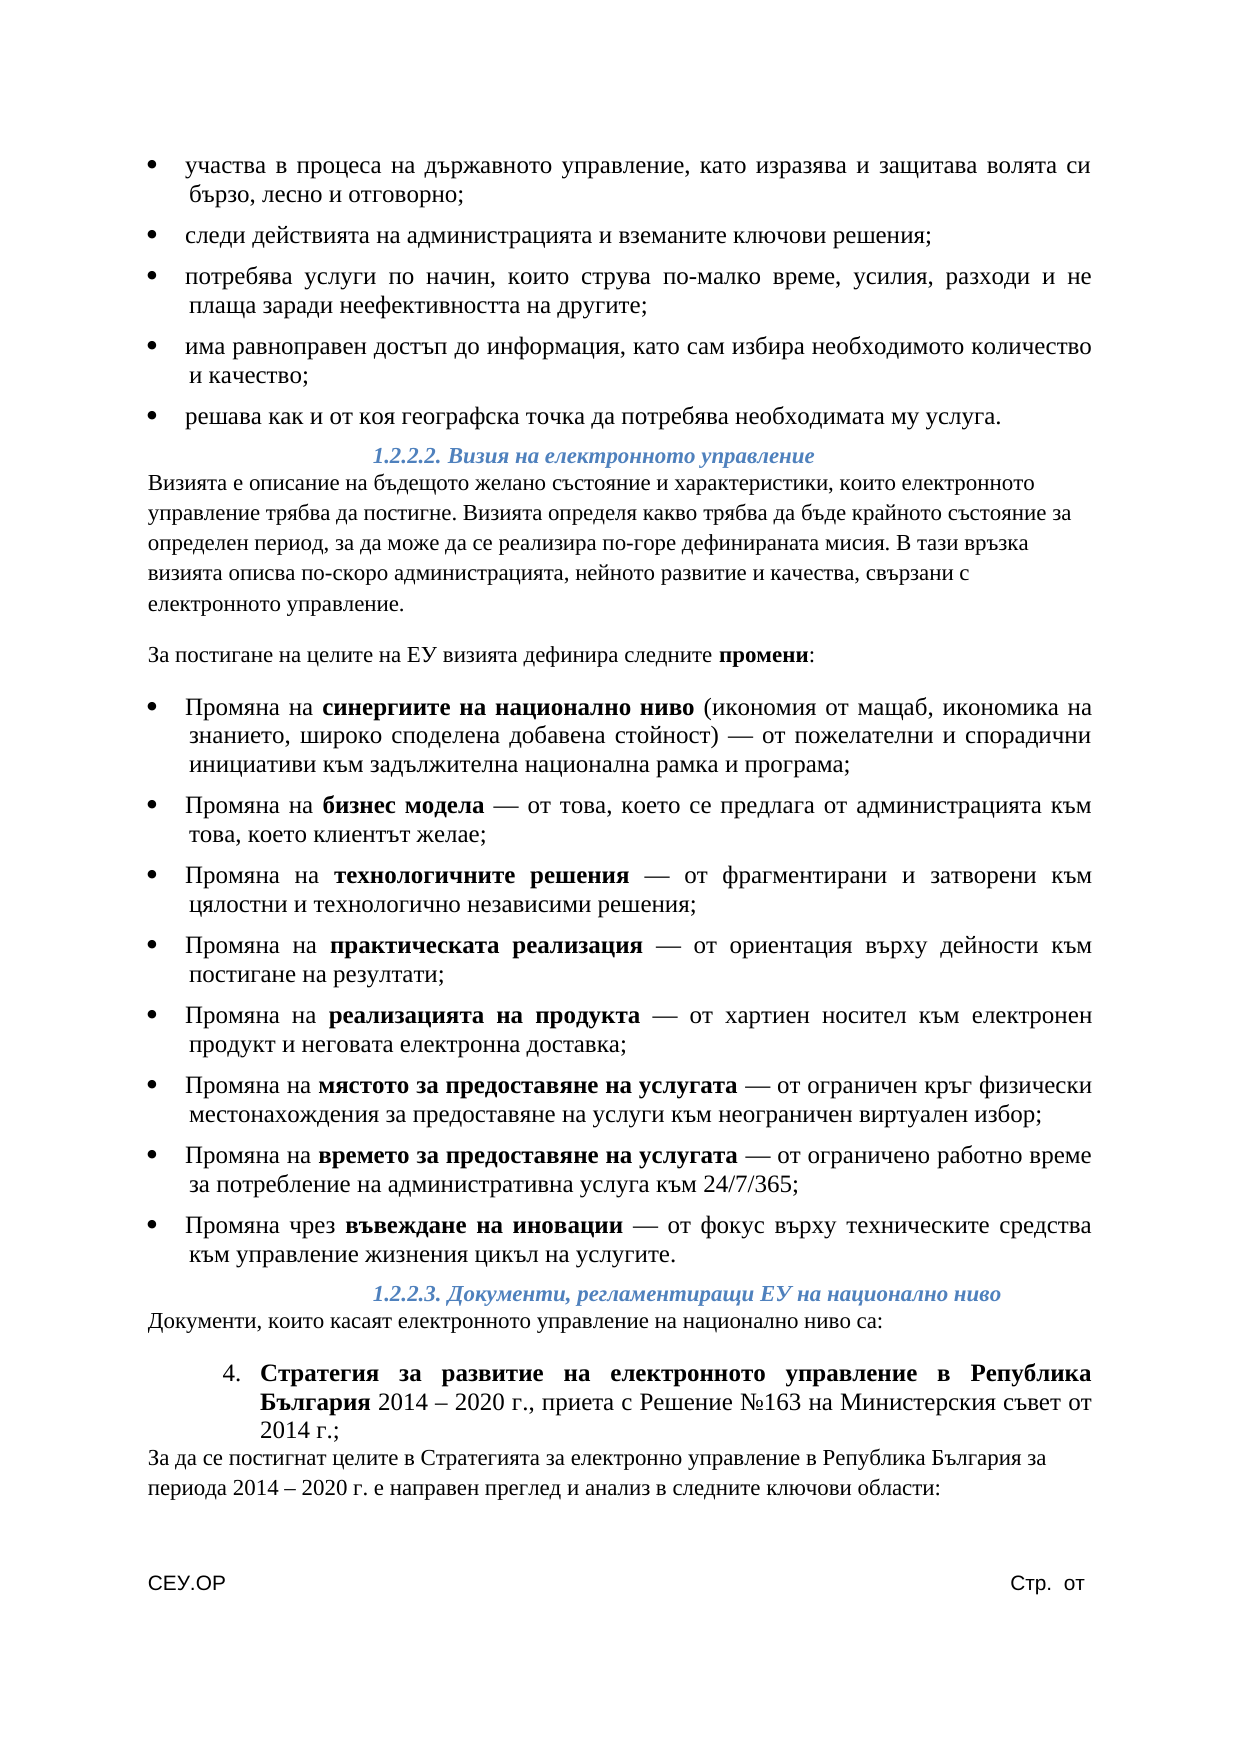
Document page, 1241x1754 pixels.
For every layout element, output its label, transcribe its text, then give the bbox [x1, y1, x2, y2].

text Промяна на времето за предоставяне на услугата — от ограничено работно време за потребление на административна услуга към 24/7/365; [148, 1141, 1092, 1198]
text Промяна на мястото за предоставяне на услугата — от ограничен кръг физически местонахождения за предоставяне на услуги към неограничен виртуален избор; [148, 1071, 1092, 1128]
text Промяна на бизнес модела — от това, което се предлага от администрацията към това, което клиентът желае; [148, 791, 1092, 848]
text За постигане на целите на ЕУ визията дефинира следните промени: [148, 641, 1092, 667]
text решава как и от коя географска точка да потребява необходимата му услуга. [148, 401, 1092, 430]
text Промяна на реализацията на продукта — от хартиен носител към електронен продукт и неговата електронна доставка; [148, 1001, 1092, 1058]
text има равноправен достъп до информация, като сам избира необходимото количество и качество; [148, 331, 1092, 389]
text Документи, които касаят електронното управление на национално ниво са: [148, 1307, 1092, 1333]
text следи действията на администрацията и вземаните ключови решения; [148, 220, 1092, 249]
text Промяна на технологичните решения — от фрагментирани и затворени към цялостни и технологично независими решения; [148, 861, 1092, 918]
subtitle Визия на електронното управление [373, 442, 1092, 469]
text Визията е описание на бъдещото желано състояние и характеристики, които електронното управление трябва да постигне. Визията определя какво трябва да бъде крайното състояние за определен период, за да може да се реализира по-горе дефинираната мисия. В тази връзка визията описва по-скоро администрацията, нейното развитие и качества, свързани с електронното управление. [148, 469, 1092, 616]
text участва в процеса на държавното управление, като изразява и защитава волята си бързо, лесно и отговорно; [148, 150, 1092, 207]
text Промяна чрез въвеждане на иновации — от фокус върху техническите средства към управление жизнения цикъл на услугите. [148, 1211, 1092, 1268]
subtitle Документи, регламентиращи ЕУ на национално ниво [373, 1281, 1092, 1307]
text Промяна на практическата реализация — от ориентация върху дейности към постигане на резултати; [148, 931, 1092, 988]
text За да се постигнат целите в Стратегията за електронно управление в Република България за периода 2014 – 2020 г. е направен преглед и анализ в следните ключови области: [148, 1444, 1092, 1501]
text потребява услуги по начин, които струва по-малко време, усилия, разходи и не плаща заради неефективността на другите; [148, 261, 1092, 319]
text Промяна на синергиите на национално ниво (икономия от мащаб, икономика на знанието, широко споделена добавена стойност) — от пожелателни и спорадични инициативи към задължителна национална рамка и програма; [148, 692, 1092, 778]
list Стратегия за развитие на електронното управление в Република България 2014 – 2020 г., приета с Решение №163 на Министерския съвет от 2014 г.; [222, 1358, 1092, 1444]
